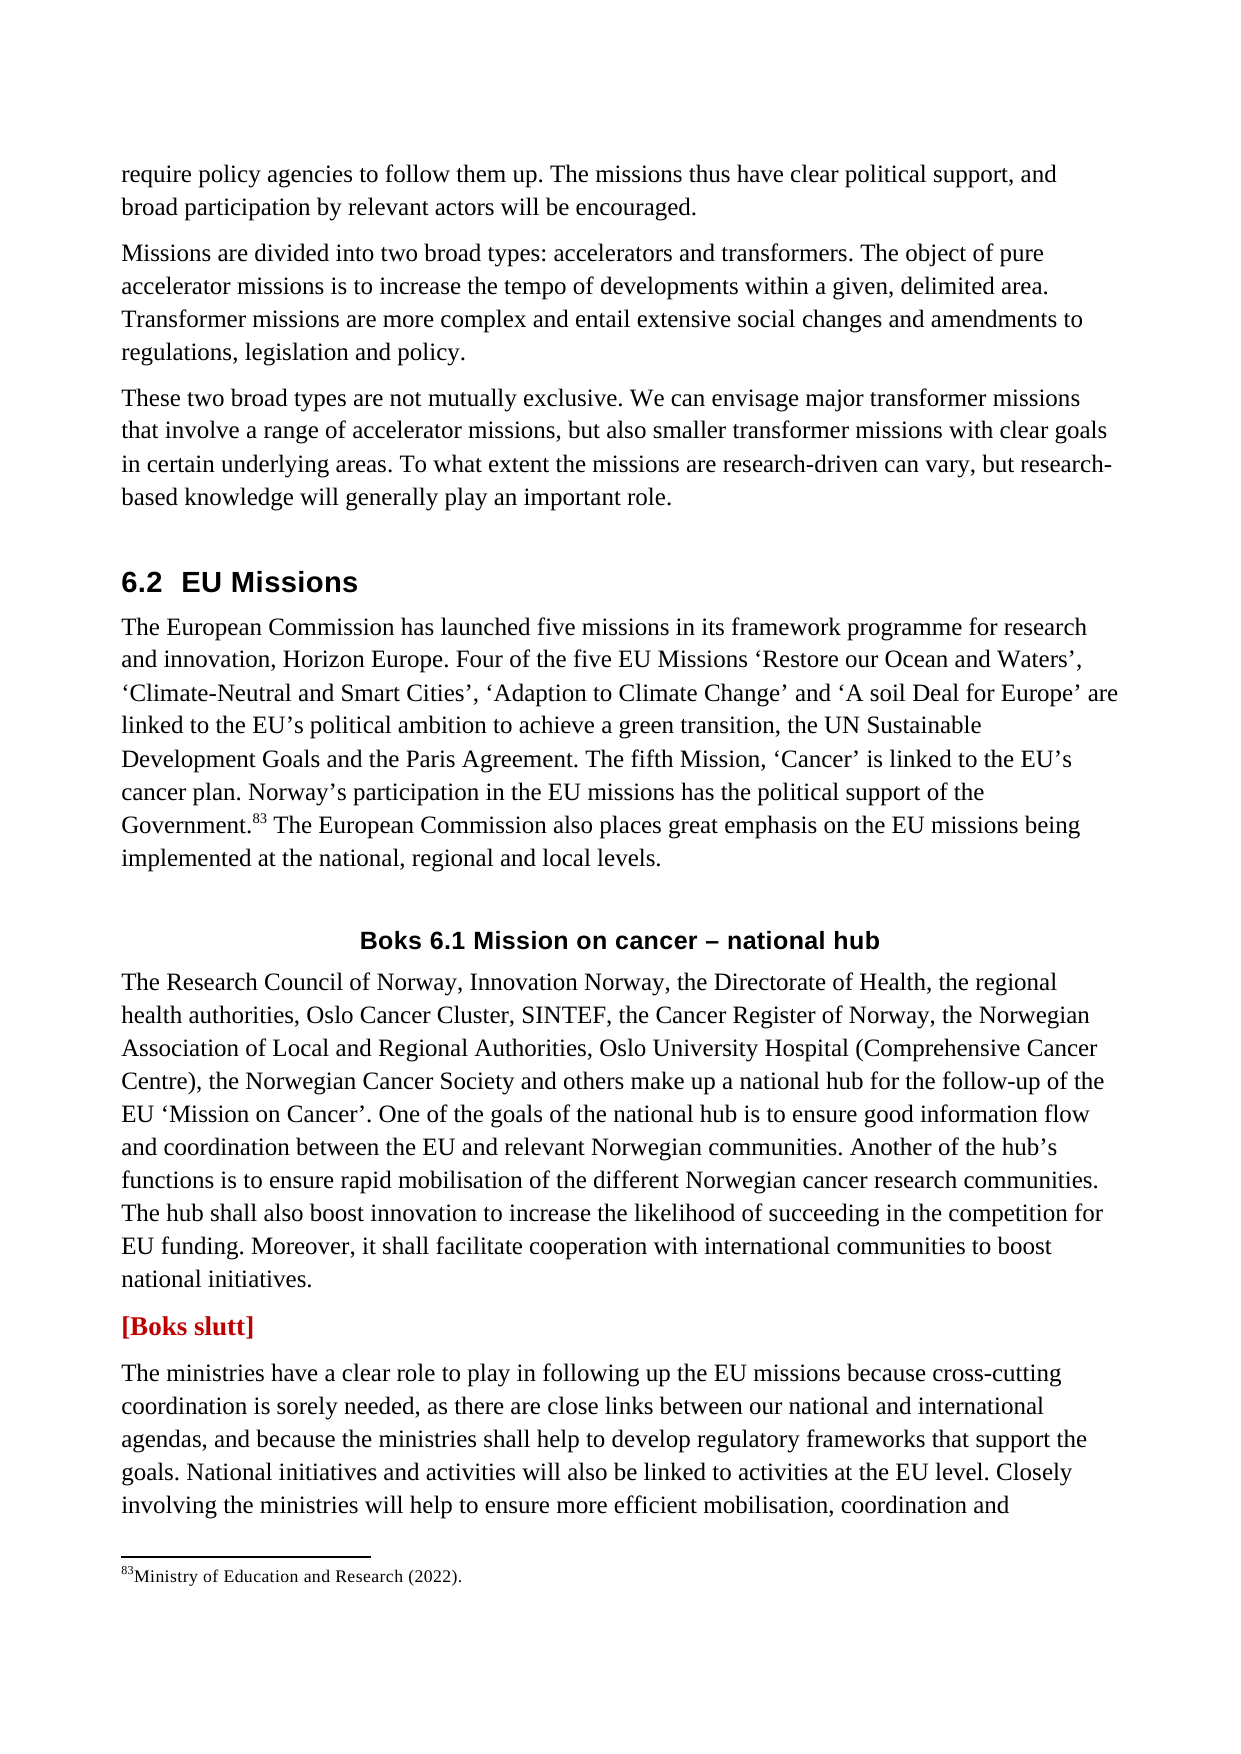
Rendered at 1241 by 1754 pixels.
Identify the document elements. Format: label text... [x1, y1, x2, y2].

subtitle EU Missions [121, 565, 1119, 598]
text Mission on cancer – national hub [121, 926, 1119, 954]
text These two broad types are not mutually exclusive. We can envisage major transformer missions that involve a range of accelerator missions, but also smaller transformer missions with clear goals in certain underlying areas. To what extent the missions are research-driven can vary, but research-based knowledge will generally play an important role. [121, 383, 1119, 510]
text The European Commission has launched five missions in its framework programme for research and innovation, Horizon Europe. Four of the five EU Missions ‘Restore our Ocean and Waters’, ‘Climate-Neutral and Smart Cities’, ‘Adaption to Climate Change’ and ‘A soil Deal for Europe’ are linked to the EU’s political ambition to achieve a green transition, the UN Sustainable Development Goals and the Paris Agreement. The fifth Mission, ‘Cancer’ is linked to the EU’s cancer plan. Norway’s participation in the EU missions has the political support of the Government. The European Commission also places great emphasis on the EU missions being implemented at the national, regional and local levels. [121, 612, 1119, 871]
text The Research Council of Norway, Innovation Norway, the Directorate of Health, the regional health authorities, Oslo Cancer Cluster, SINTEF, the Cancer Register of Norway, the Norwegian Association of Local and Regional Authorities, Oslo University Hospital (Comprehensive Cancer Centre), the Norwegian Cancer Society and others make up a national hub for the follow-up of the EU ‘Mission on Cancer’. One of the goals of the national hub is to ensure good information flow and coordination between the EU and relevant Norwegian communities. Another of the hub’s functions is to ensure rapid mobilisation of the different Norwegian cancer research communities. The hub shall also boost innovation to increase the likelihood of succeeding in the competition for EU funding. Moreover, it shall facilitate cooperation with international communities to boost national initiatives. [121, 967, 1119, 1293]
text [Boks slutt] [121, 1310, 1119, 1341]
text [121, 1358, 1119, 1519]
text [121, 159, 1119, 221]
text Missions are divided into two broad types: accelerators and transformers. The object of pure accelerator missions is to increase the tempo of developments within a given, delimited area. Transformer missions are more complex and entail extensive social changes and amendments to regulations, legislation and policy. [121, 238, 1119, 366]
